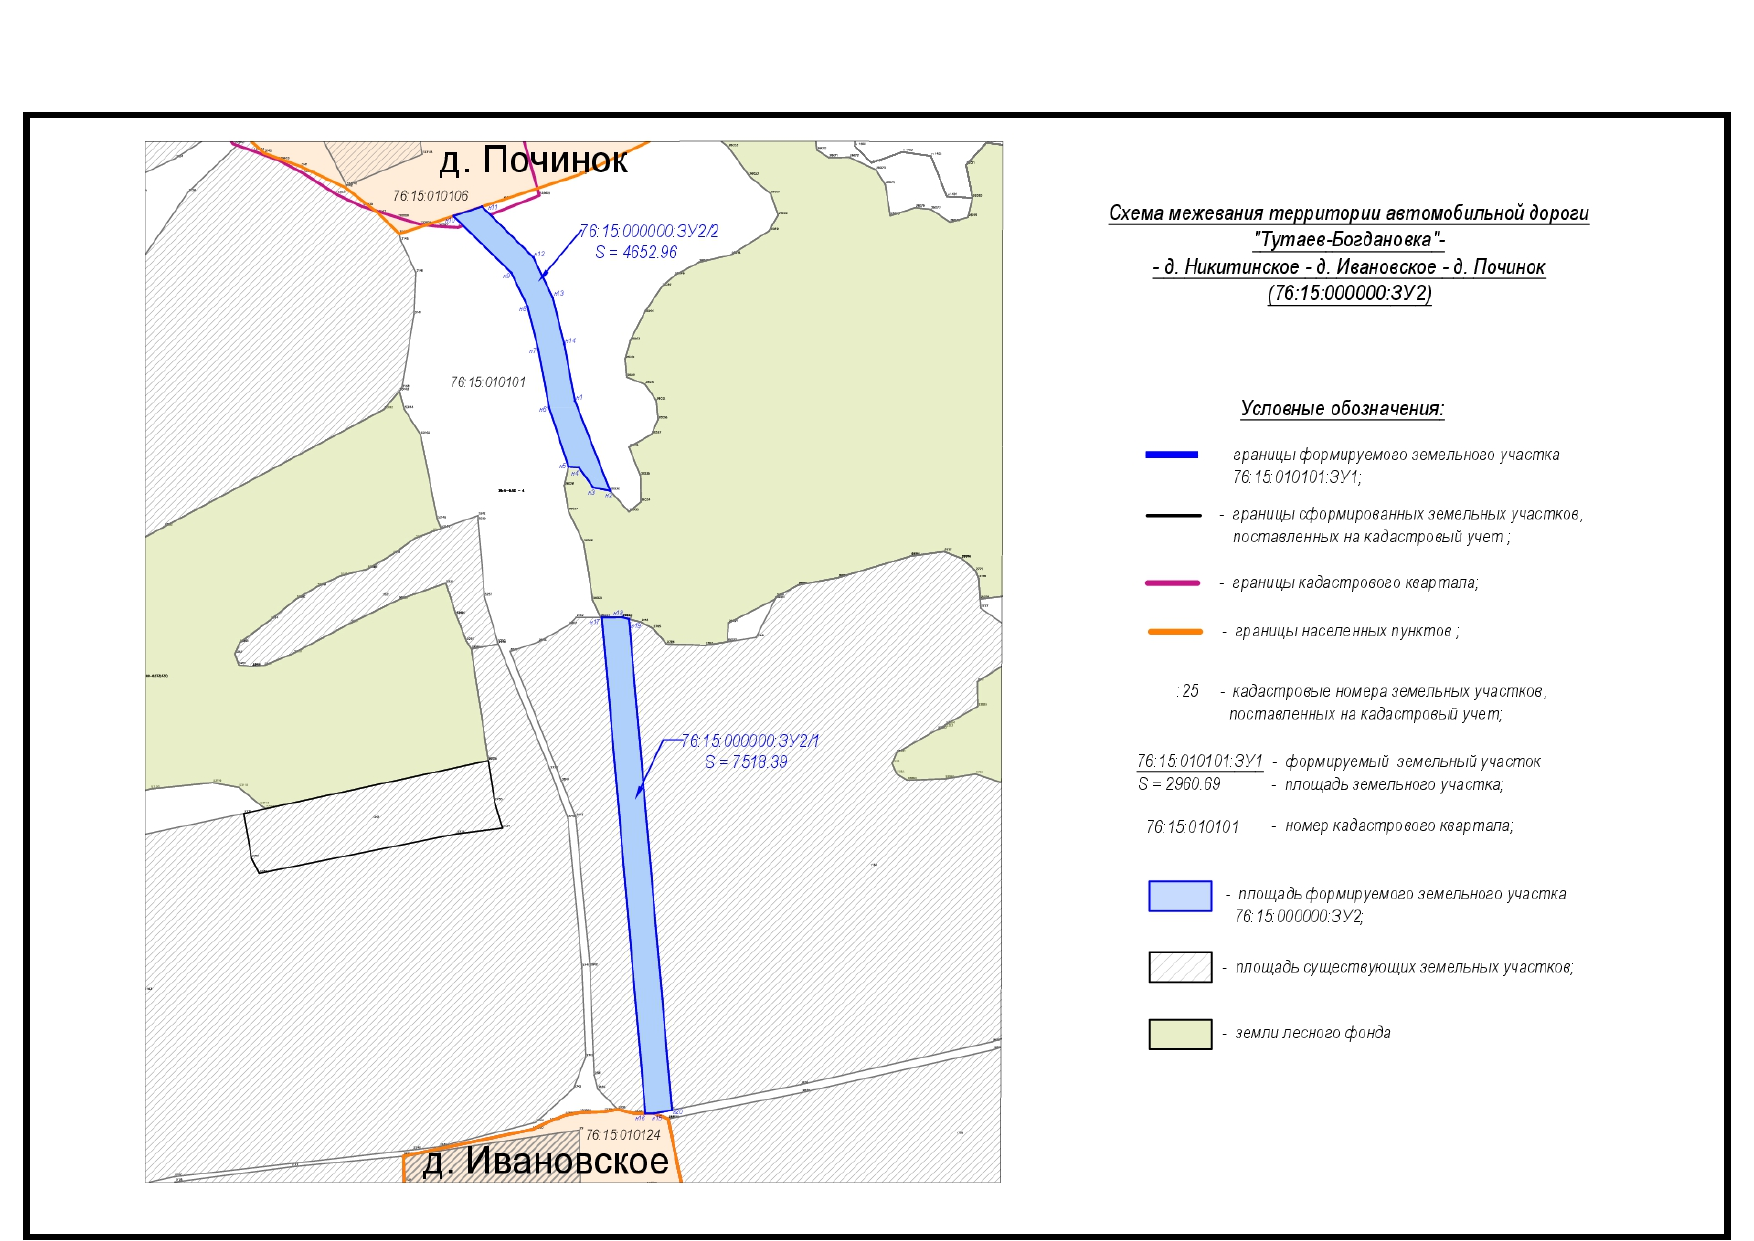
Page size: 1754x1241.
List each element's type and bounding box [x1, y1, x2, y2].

picture [123, 118, 1662, 1199]
